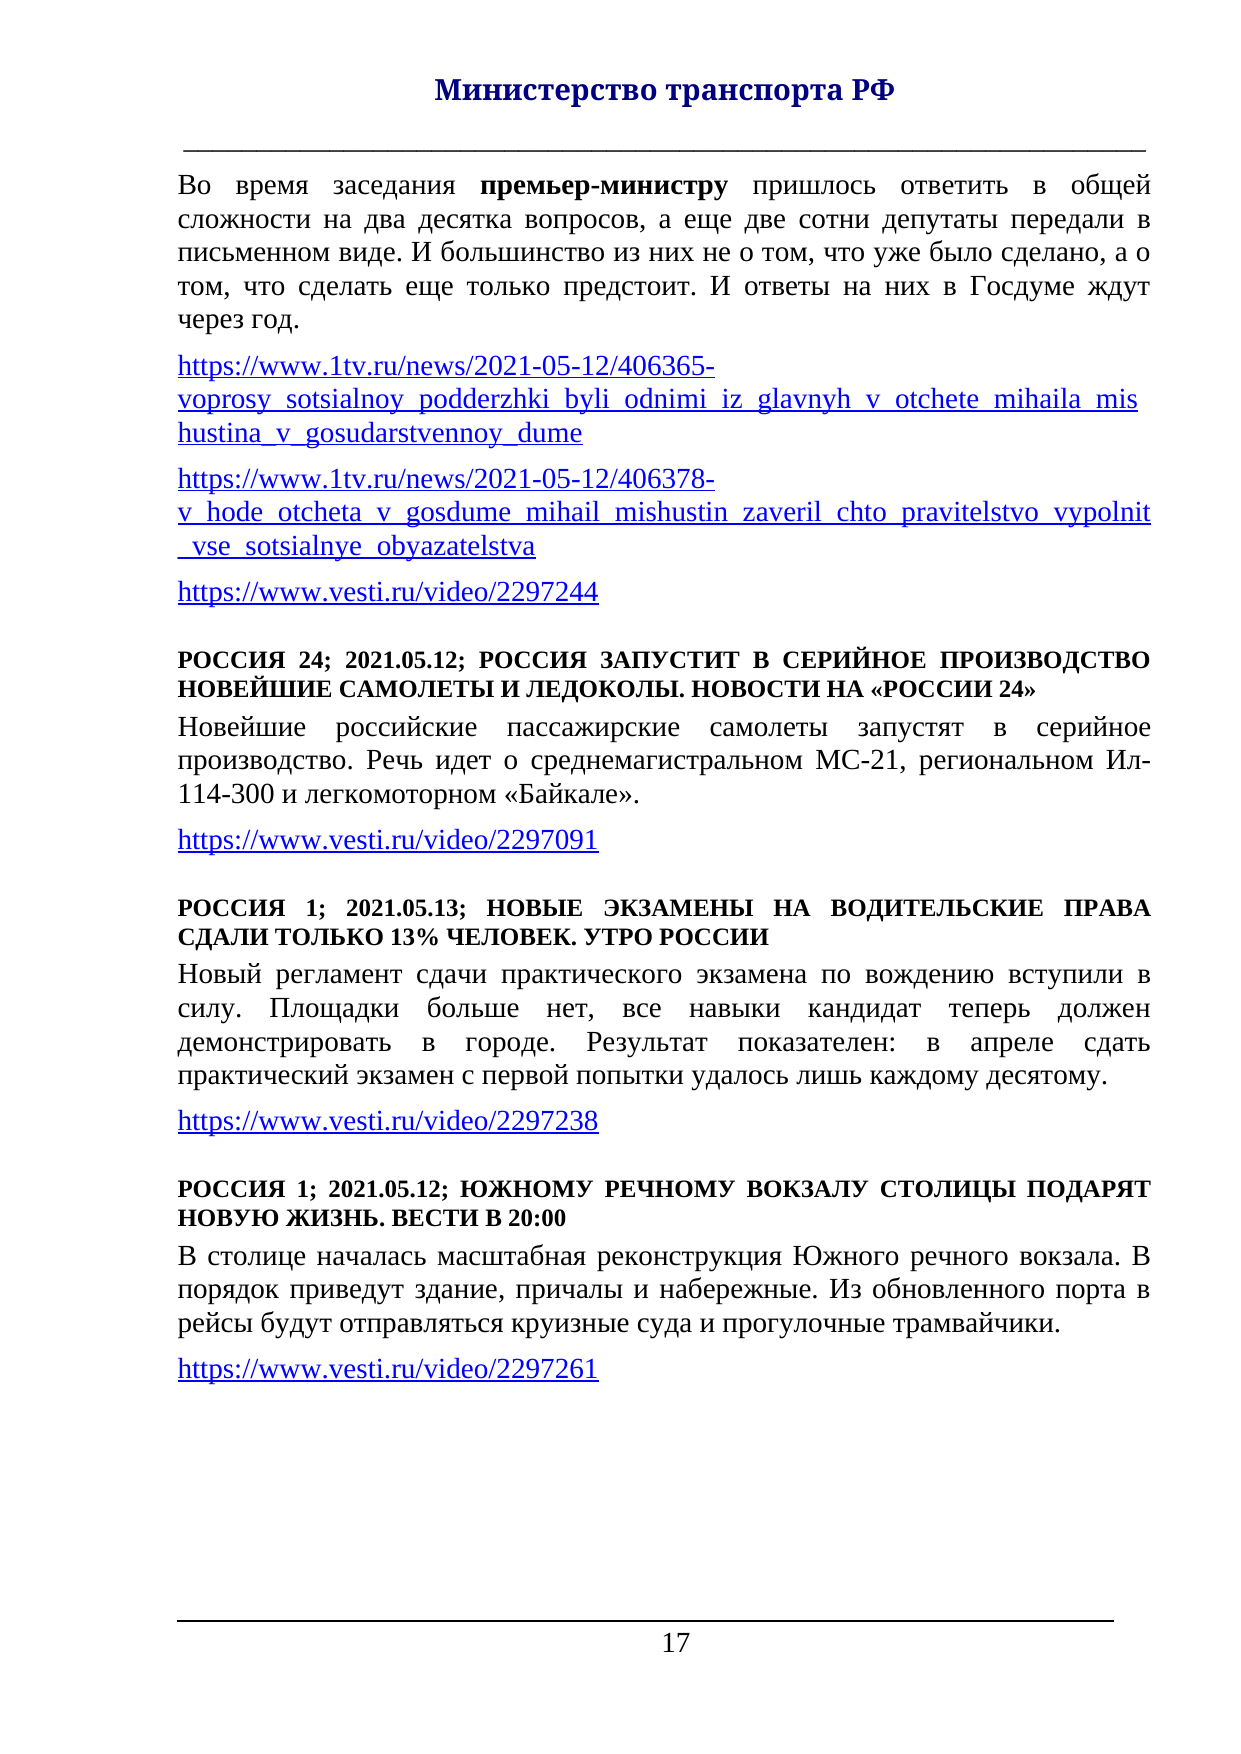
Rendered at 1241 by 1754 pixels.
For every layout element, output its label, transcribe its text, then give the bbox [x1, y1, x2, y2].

subtitle РОССИЯ 1; 2021.05.13; НОВЫЕ ЭКЗАМЕНЫ НА ВОДИТЕЛЬСКИЕ ПРАВА СДАЛИ ТОЛЬКО 13% ЧЕЛОВЕК. УТРО РОССИИ [177, 893, 1152, 950]
text https://www.vesti.ru/video/2297244 [177, 574, 1152, 607]
text https://www.1tv.ru/news/2021-05-12/406378-v_hode_otcheta_v_gosdume_mihail_mishustin_zaveril_chto_pravitelstvo_vypolnit_vse_sotsialnye_obyazatelstva [177, 461, 1152, 561]
text В столице началась масштабная реконструкция Южного речного вокзала. В порядок приведут здание, причалы и набережные. Из обновленного порта в рейсы будут отправляться круизные суда и прогулочные трамвайчики. [177, 1238, 1152, 1339]
subtitle РОССИЯ 24; 2021.05.12; РОССИЯ ЗАПУСТИТ В СЕРИЙНОЕ ПРОИЗВОДСТВО НОВЕЙШИЕ САМОЛЕТЫ И ЛЕДОКОЛЫ. НОВОСТИ НА «РОССИИ 24» [177, 645, 1152, 702]
text https://www.vesti.ru/video/2297091 [177, 822, 1152, 855]
text Новый регламент сдачи практического экзамена по вождению вступили в силу. Площадки больше нет, все навыки кандидат теперь должен демонстрировать в городе. Результат показателен: в апреле сдать практический экзамен с первой попытки удалось лишь каждому десятому. [177, 957, 1152, 1091]
text Новейшие российские пассажирские самолеты запустят в серийное производство. Речь идет о среднемагистральном МС-21, региональном Ил-114-300 и легкомоторном «Байкале». [177, 709, 1152, 809]
text https://www.vesti.ru/video/2297238 [177, 1103, 1152, 1137]
text https://www.vesti.ru/video/2297261 [177, 1351, 1152, 1385]
text https://www.1tv.ru/news/2021-05-12/406365-voprosy_sotsialnoy_podderzhki_byli_odnimi_iz_glavnyh_v_otchete_mihaila_mishustina_v_gosudarstvennoy_dume [177, 348, 1152, 448]
subtitle РОССИЯ 1; 2021.05.12; ЮЖНОМУ РЕЧНОМУ ВОКЗАЛУ СТОЛИЦЫ ПОДАРЯТ НОВУЮ ЖИЗНЬ. ВЕСТИ В 20:00 [177, 1174, 1152, 1232]
text Во время заседания премьер-министру пришлось ответить в общей сложности на два десятка вопросов, а еще две сотни депутаты передали в письменном виде. И большинство из них не о том, что уже было сделано, а о том, что сделать еще только предстоит. И ответы на них в Госдуме ждут через год. [177, 167, 1152, 335]
